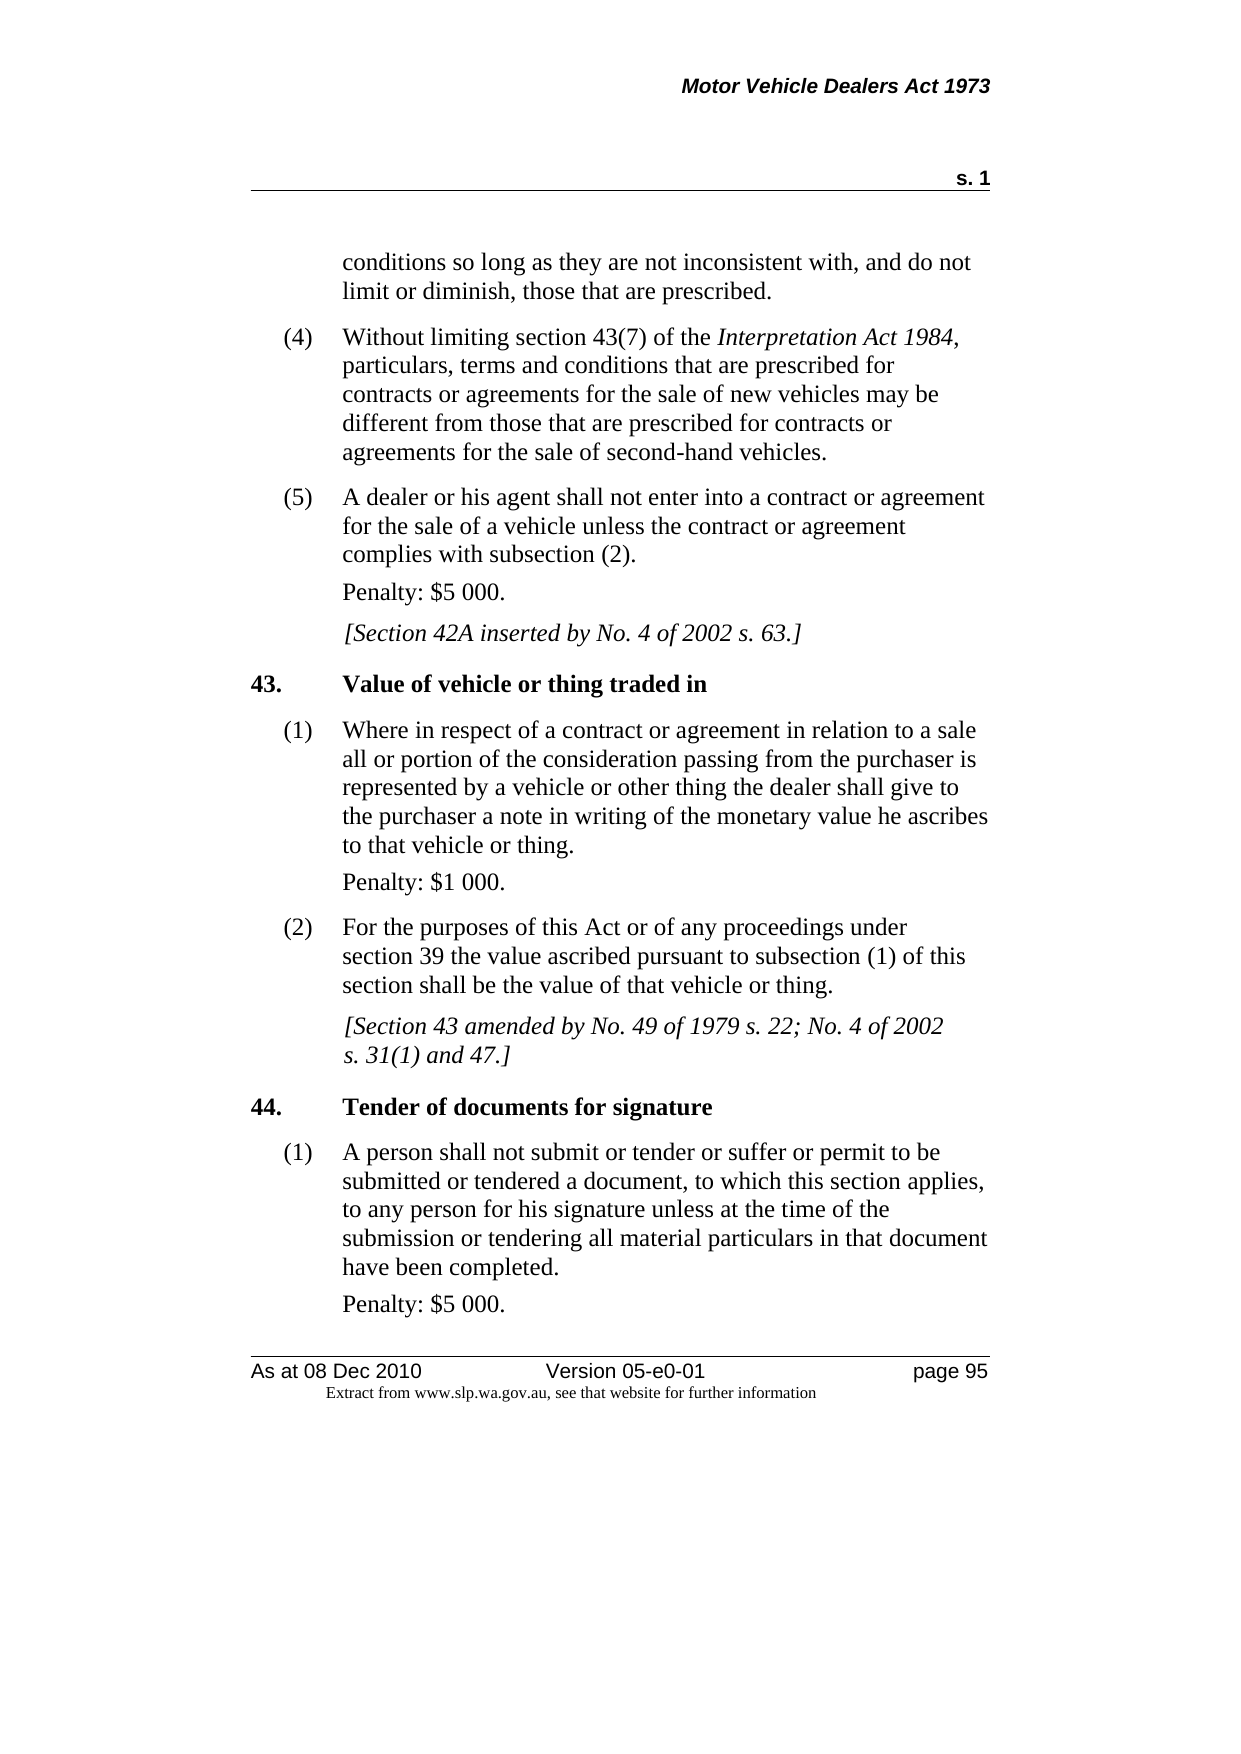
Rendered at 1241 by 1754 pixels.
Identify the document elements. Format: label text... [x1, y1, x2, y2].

text [Section 43 amended by No. 49 of 1979 s. 22; No. 4 of 2002 s. 31(1) and 47.] [251, 1011, 990, 1069]
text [251, 247, 990, 305]
text (5) A dealer or his agent shall not enter into a contract or agreement for the sale of a vehicle unless the contract or agreement complies with subsection (2). [251, 482, 990, 568]
text (2) For the purposes of this Act or of any proceedings under section 39 the value ascribed pursuant to subsection (1) of this section shall be the value of that vehicle or thing. [251, 912, 990, 999]
subtitle 44. Tender of documents for signature [251, 1092, 990, 1120]
text Penalty: $1 000. [251, 867, 990, 896]
text (4) Without limiting section 43(7) of the Interpretation Act 1984, particulars, terms and conditions that are prescribed for contracts or agreements for the sale of new vehicles may be different from those that are prescribed for contracts or agreements for the sale of second-hand vehicles. [251, 322, 990, 465]
text Penalty: $5 000. [251, 577, 990, 605]
text Penalty: $5 000. [251, 1289, 990, 1318]
text [Section 42A inserted by No. 4 of 2002 s. 63.] [251, 618, 990, 647]
subtitle 43. Value of vehicle or thing traded in [251, 669, 990, 698]
text (1) A person shall not submit or tender or suffer or permit to be submitted or tendered a document, to which this section applies, to any person for his signature unless at the time of the submission or tendering all material particulars in that document have been completed. [251, 1137, 990, 1281]
text (1) Where in respect of a contract or agreement in relation to a sale all or portion of the consideration passing from the purchaser is represented by a vehicle or other thing the dealer shall give to the purchaser a note in writing of the monetary value he ascribes to that vehicle or thing. [251, 715, 990, 859]
